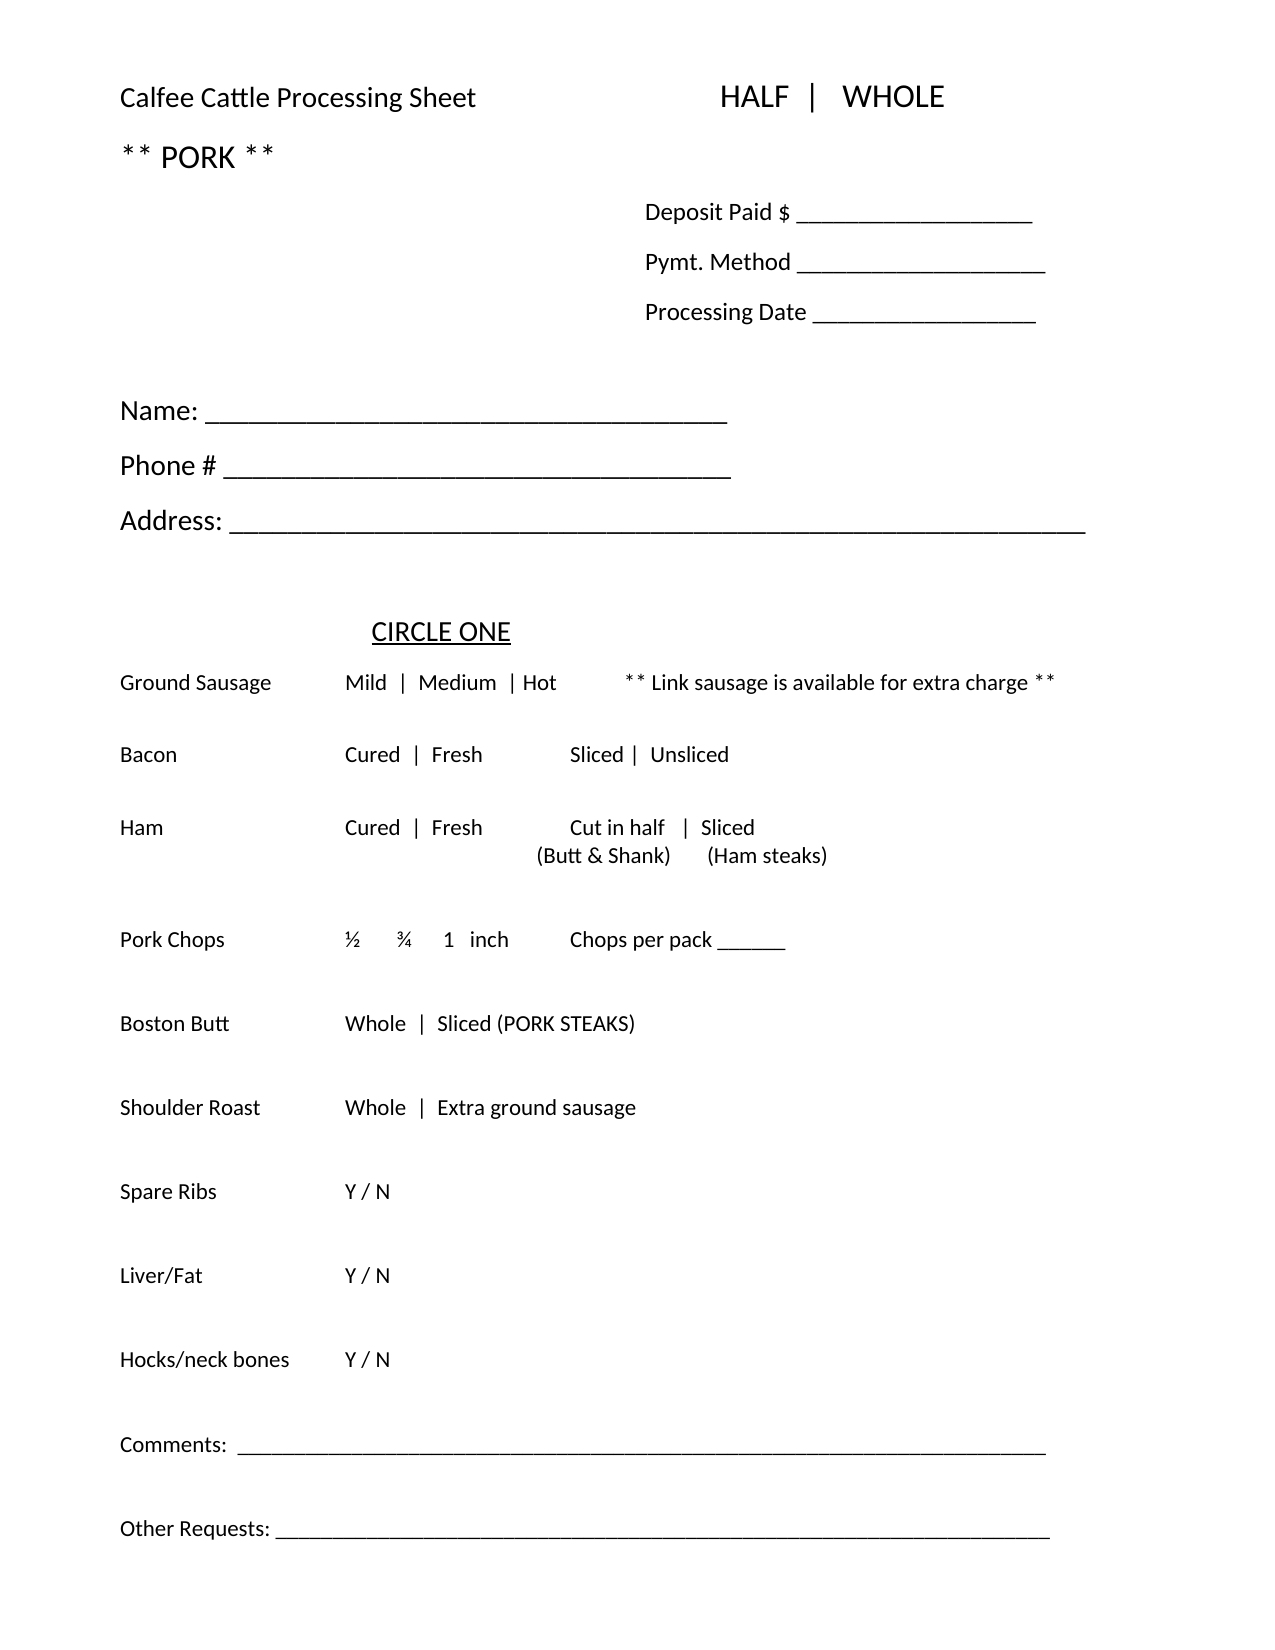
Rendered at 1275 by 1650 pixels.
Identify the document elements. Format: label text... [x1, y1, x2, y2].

text Comments: _______________________________________________________________________ [120, 1430, 1155, 1458]
text Shoulder Roast Whole | Extra ground sausage [120, 1093, 1155, 1121]
text Hocks/neck bones Y / N [120, 1346, 1155, 1374]
text Spare Ribs Y / N [120, 1177, 1155, 1206]
text Pymt. Method ____________________ [120, 246, 1155, 277]
text (Butt & Shank) (Ham steaks) [120, 841, 1155, 869]
text Pork Chops ½ ¾ 1 inch Chops per pack ______ [120, 925, 1155, 953]
text Address: ___________________________________________________________ [120, 502, 1155, 538]
text Calfee Cattle Processing Sheet HALF | WHOLE [120, 75, 1155, 116]
text Ground Sausage Mild | Medium | Hot ** Link sausage is available for extra charge ** [120, 668, 1155, 696]
text Bacon Cured | Fresh Sliced | Unsliced [120, 741, 1155, 768]
text Processing Date __________________ [120, 296, 1155, 326]
text Name: ____________________________________ [120, 392, 1155, 428]
text Liver/Fat Y / N [120, 1262, 1155, 1289]
text Other Requests: ____________________________________________________________________ [120, 1514, 1155, 1542]
text ** PORK ** [120, 136, 1155, 176]
text Deposit Paid $ ___________________ [120, 196, 1155, 227]
text Ham Cured | Fresh Cut in half | Sliced [120, 813, 1155, 841]
text Phone # ___________________________________ [120, 447, 1155, 483]
text CIRCLE ONE [120, 613, 1155, 648]
text Boston Butt Whole | Sliced (PORK STEAKS) [120, 1009, 1155, 1037]
